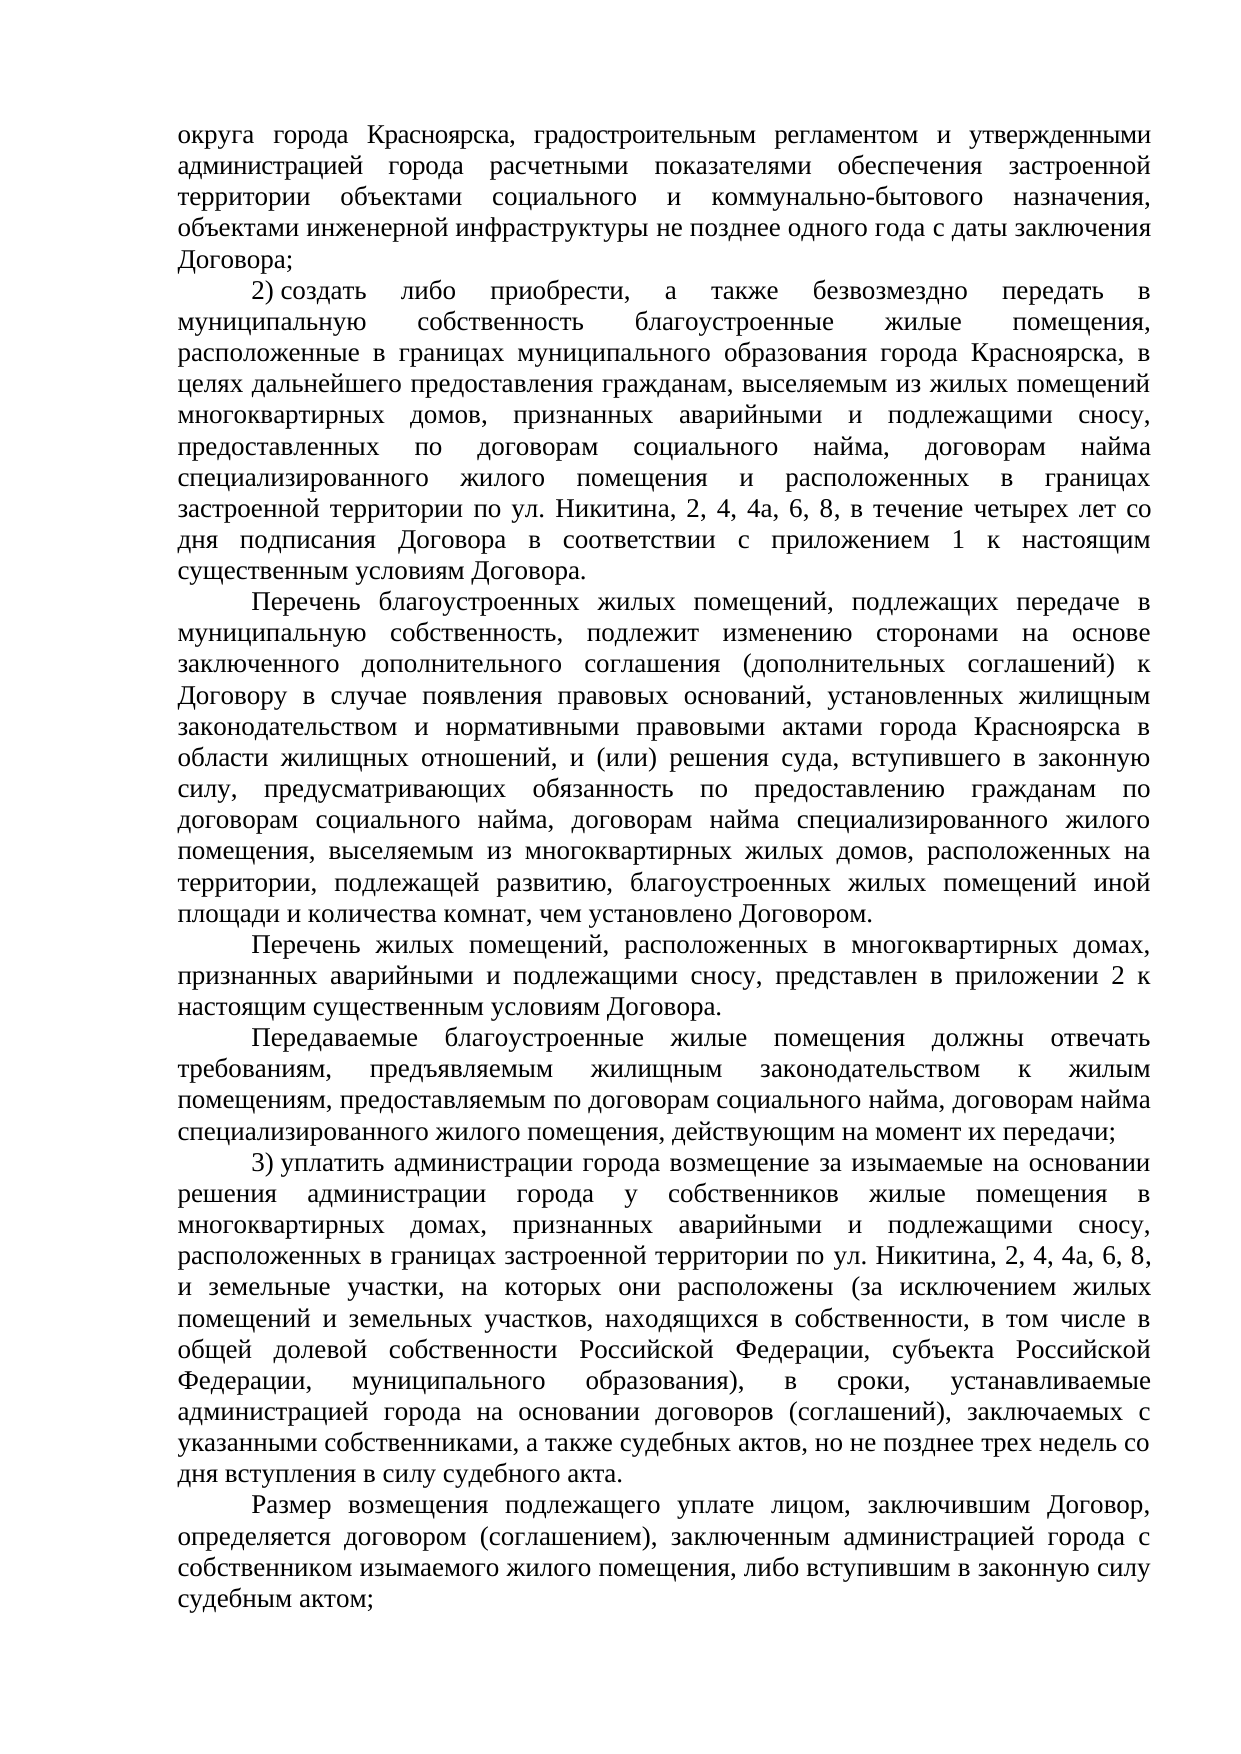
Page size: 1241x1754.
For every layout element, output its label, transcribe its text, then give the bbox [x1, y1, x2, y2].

text Перечень благоустроенных жилых помещений, подлежащих передаче в муниципальную собственность, подлежит изменению сторонами на основе заключенного дополнительного соглашения (дополнительных соглашений) к Договору в случае появления правовых оснований, установленных жилищным законодательством и нормативными правовыми актами города Красноярска в области жилищных отношений, и (или) решения суда, вступившего в законную силу, предусматривающих обязанность по предоставлению гражданам по договорам социального найма, договорам найма специализированного жилого помещения, выселяемым из многоквартирных жилых домов, расположенных на территории, подлежащей развитию, благоустроенных жилых помещений иной площади и количества комнат, чем установлено Договором. [177, 585, 1152, 928]
text Перечень жилых помещений, расположенных в многоквартирных домах, признанных аварийными и подлежащими сносу, представлен в приложении 2 к настоящим существенным условиям Договора. [177, 928, 1152, 1021]
text 2) создать либо приобрести, а также безвозмездно передать в муниципальную собственность благоустроенные жилые помещения, расположенные в границах муниципального образования города Красноярска, в целях дальнейшего предоставления гражданам, выселяемым из жилых помещений многоквартирных домов, признанных аварийными и подлежащими сносу, предоставленных по договорам социального найма, договорам найма специализированного жилого помещения и расположенных в границах застроенной территории по ул. Никитина, 2, 4, 4а, 6, 8, в течение четырех лет со дня подписания Договора в соответствии с приложением 1 к настоящим существенным условиям Договора. [177, 274, 1152, 585]
text Размер возмещения подлежащего уплате лицом, заключившим Договор, определяется договором (соглашением), заключенным администрацией города с собственником изымаемого жилого помещения, либо вступившим в законную силу судебным актом; [177, 1488, 1152, 1613]
text Передаваемые благоустроенные жилые помещения должны отвечать требованиям, предъявляемым жилищным законодательством к жилым помещениям, предоставляемым по договорам социального найма, договорам найма специализированного жилого помещения, действующим на момент их передачи; [177, 1021, 1152, 1146]
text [177, 118, 1152, 274]
text 3) уплатить администрации города возмещение за изымаемые на основании решения администрации города у собственников жилые помещения в многоквартирных домах, признанных аварийными и подлежащими сносу, расположенных в границах застроенной территории по ул. Никитина, 2, 4, 4а, 6, 8, и земельные участки, на которых они расположены (за исключением жилых помещений и земельных участков, находящихся в собственности, в том числе в общей долевой собственности Российской Федерации, субъекта Российской Федерации, муниципального образования), в сроки, устанавливаемые администрацией города на основании договоров (соглашений), заключаемых с указанными собственниками, а также судебных актов, но не позднее трех недель со дня вступления в силу судебного акта. [177, 1146, 1152, 1488]
